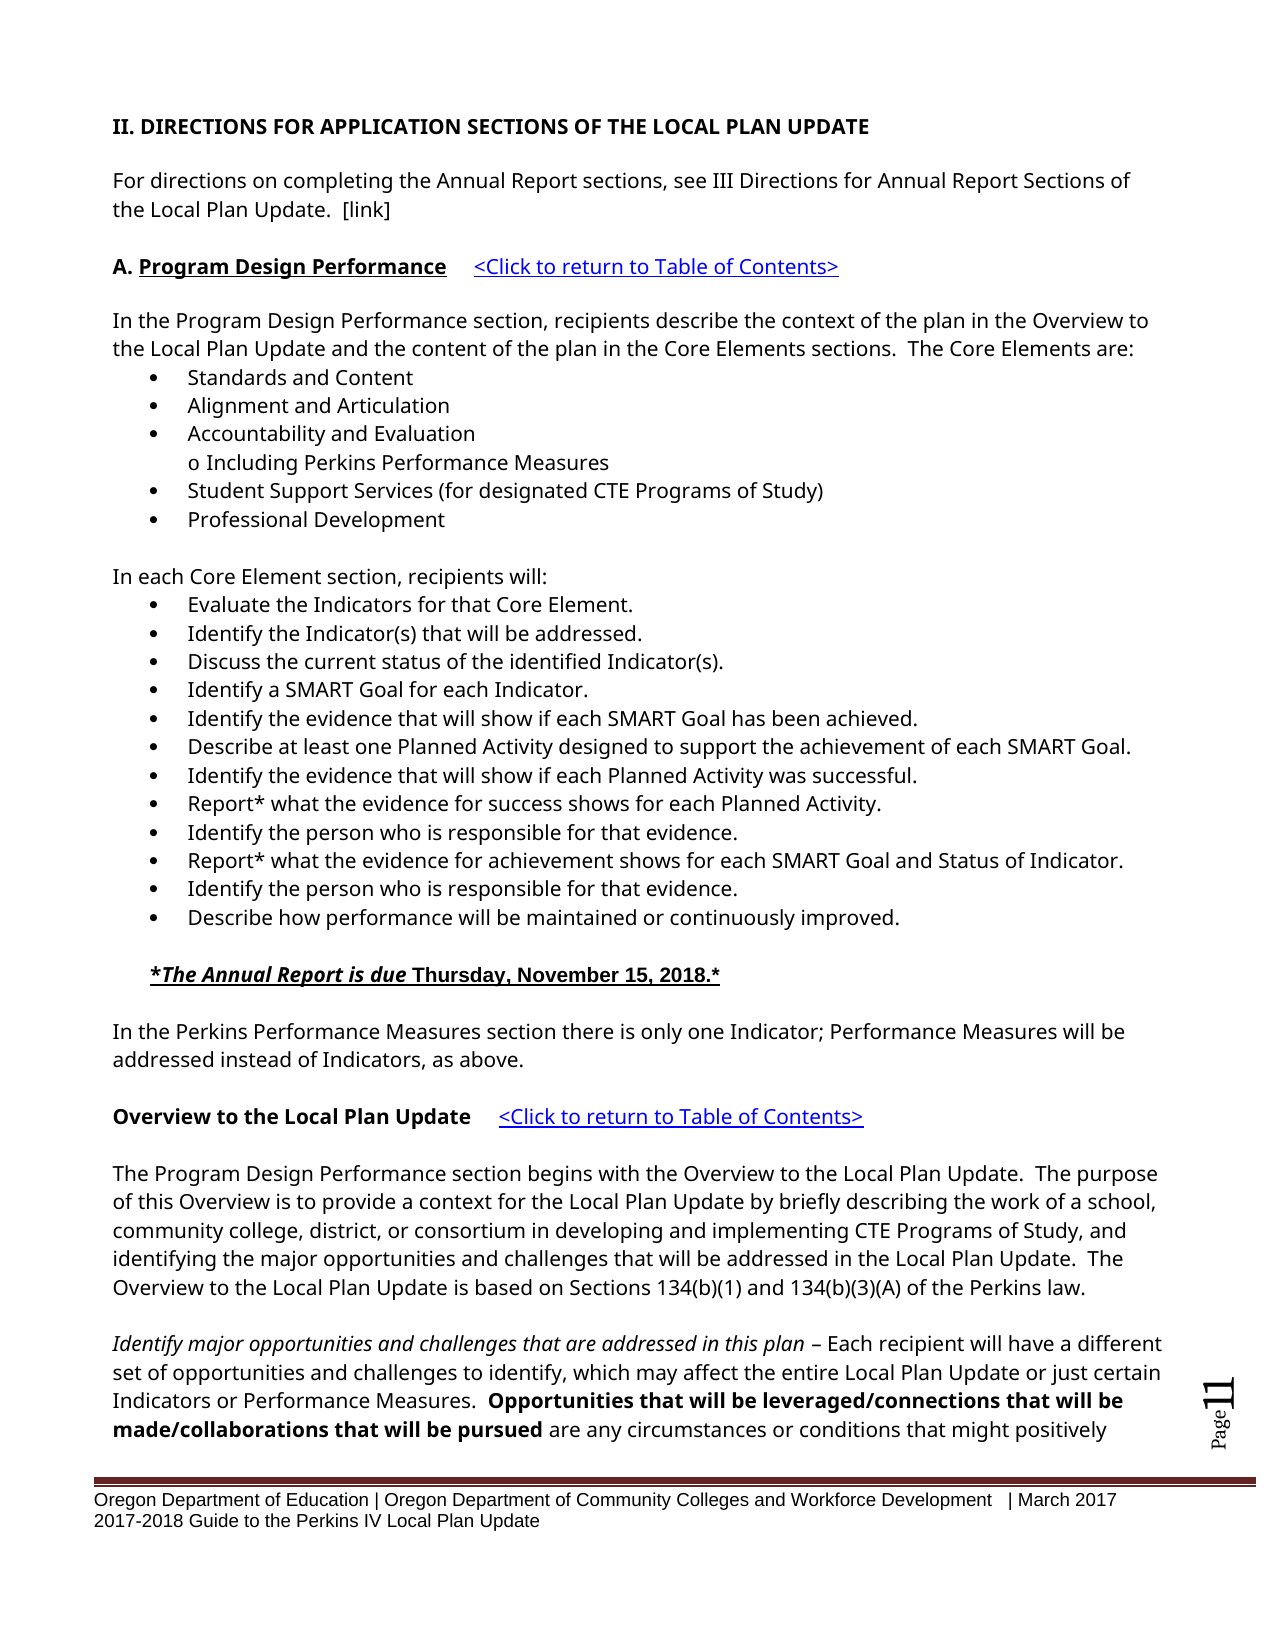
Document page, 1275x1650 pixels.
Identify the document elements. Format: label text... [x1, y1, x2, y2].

text The Program Design Performance section begins with the Overview to the Local Plan Update. The purpose of this Overview is to provide a context for the Local Plan Update by briefly describing the work of a school, community college, district, or consortium in developing and implementing CTE Programs of Study, and identifying the major opportunities and challenges that will be addressed in the Local Plan Update. The Overview to the Local Plan Update is based on Sections 134(b)(1) and 134(b)(3)(A) of the Perkins law. [112, 1159, 1162, 1301]
list Standards and Content [150, 363, 1162, 391]
list Student Support Services (for designated CTE Programs of Study) [150, 476, 1162, 505]
text A. Program Design Performance <Click to return to Table of Contents> [112, 252, 1162, 280]
list Identify the Indicator(s) that will be addressed. [150, 619, 1162, 647]
list Discuss the current status of the identified Indicator(s). [150, 647, 1162, 676]
list Identify a SMART Goal for each Indicator. [150, 676, 1162, 704]
list Describe how performance will be maintained or continuously improved. [150, 903, 1162, 931]
text II. DIRECTIONS FOR APPLICATION SECTIONS OF THE LOCAL PLAN UPDATE [112, 112, 1162, 141]
text Overview to the Local Plan Update <Click to return to Table of Contents> [112, 1102, 1162, 1131]
list Identify the evidence that will show if each SMART Goal has been achieved. [150, 704, 1162, 732]
text In the Perkins Performance Measures section there is only one Indicator; Performance Measures will be addressed instead of Indicators, as above. [112, 1017, 1162, 1074]
list Evaluate the Indicators for that Core Element. [150, 590, 1162, 619]
text In each Core Element section, recipients will: [112, 562, 1162, 590]
list Identify the person who is responsible for that evidence. [150, 818, 1162, 846]
list Alignment and Articulation [150, 391, 1162, 419]
list Report* what the evidence for achievement shows for each SMART Goal and Status of Indicator. [150, 846, 1162, 874]
list Identify the person who is responsible for that evidence. [150, 874, 1162, 903]
text For directions on completing the Annual Report sections, see III Directions for Annual Report Sections of the Local Plan Update. [link] [112, 166, 1162, 223]
list Identify the evidence that will show if each Planned Activity was successful. [150, 761, 1162, 789]
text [112, 1329, 1162, 1443]
list Accountability and Evaluation [150, 419, 1162, 448]
text *The Annual Report is due Thursday, November 15, 2018.* [150, 960, 1162, 988]
list Including Perkins Performance Measures [187, 448, 1162, 476]
list Report* what the evidence for success shows for each Planned Activity. [150, 789, 1162, 818]
text In the Program Design Performance section, recipients describe the context of the plan in the Overview to the Local Plan Update and the content of the plan in the Core Elements sections. The Core Elements are: [112, 306, 1162, 363]
list Professional Development [150, 505, 1162, 533]
list Describe at least one Planned Activity designed to support the achievement of each SMART Goal. [150, 732, 1162, 761]
